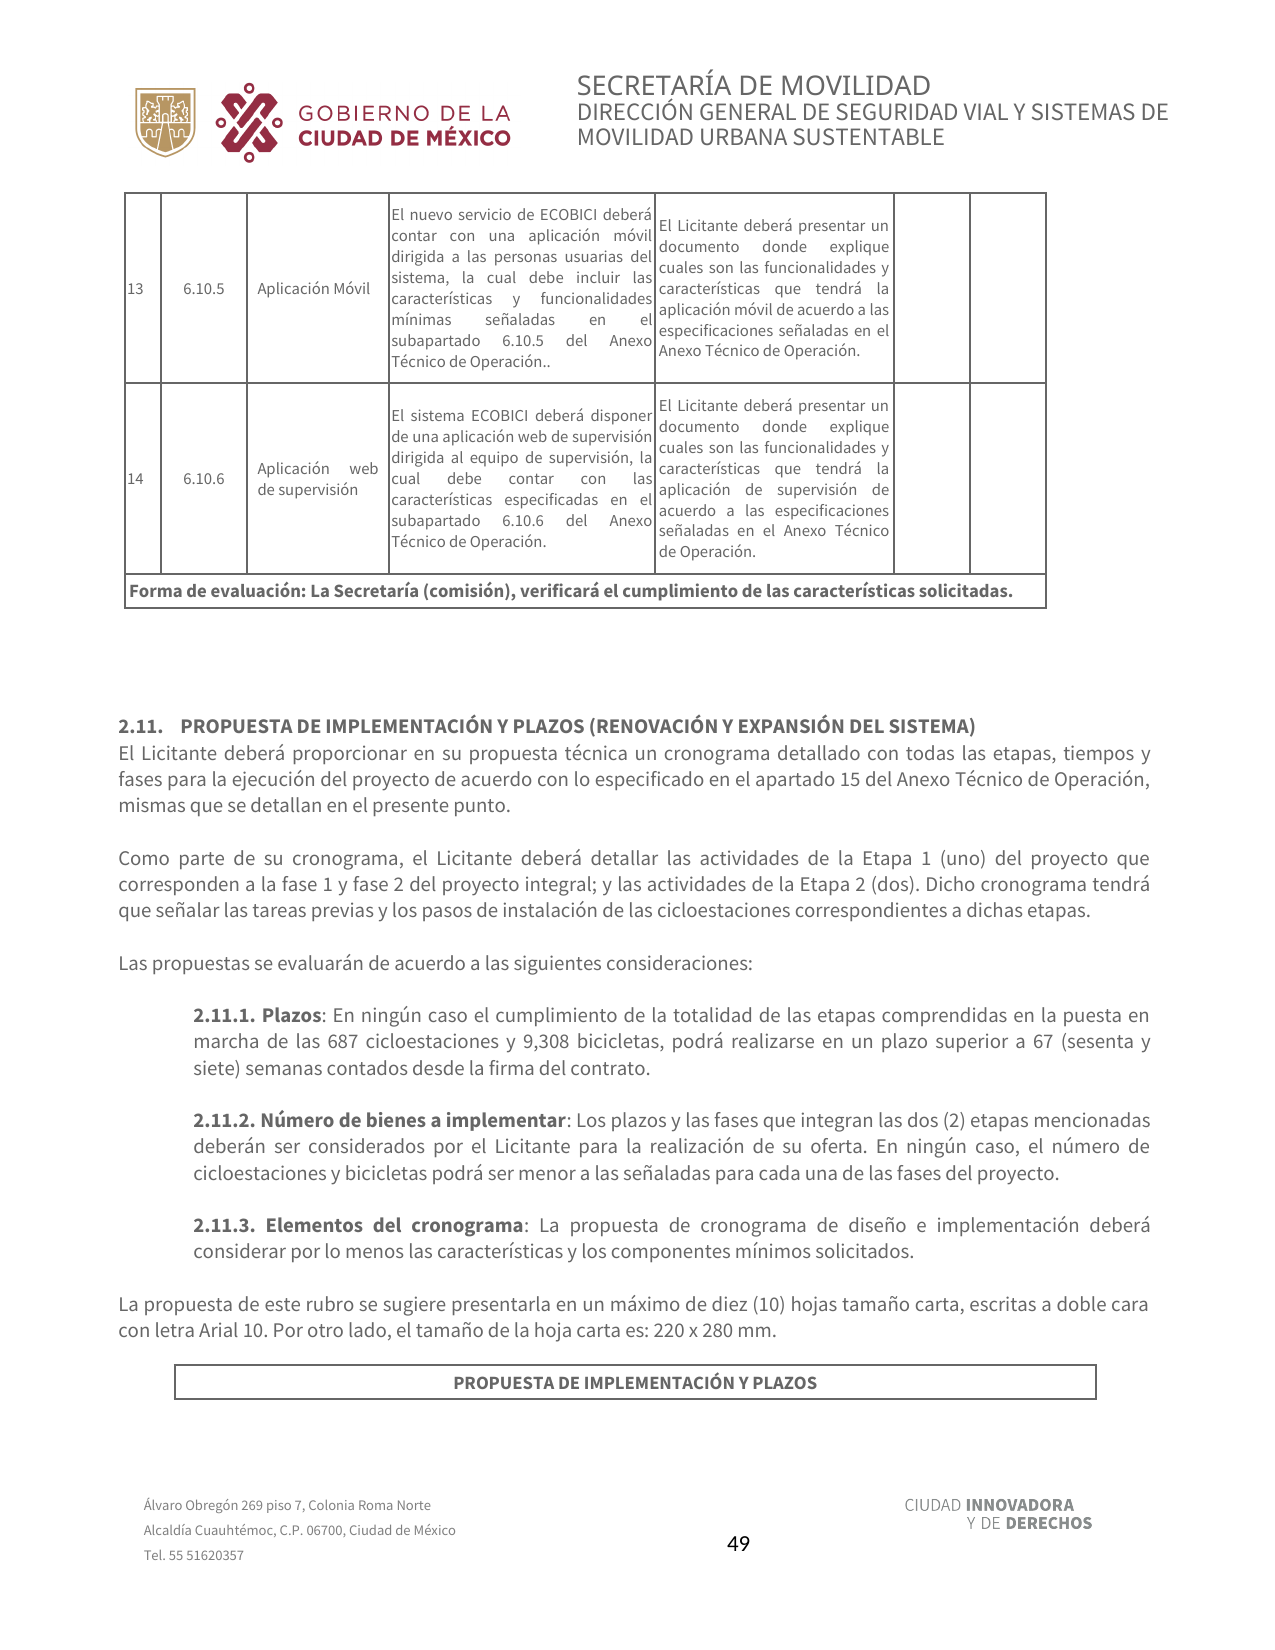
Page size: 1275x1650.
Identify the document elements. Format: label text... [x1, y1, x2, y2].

table_cell El Licitante deberá presentar un documento donde explique cuales son las funcionalidades y características que tendrá la aplicación móvil de acuerdo a las especificaciones señaladas en el Anexo Técnico de Operación. [656, 194, 893, 382]
text 2.11.1. Plazos: En ningún caso el cumplimiento de la totalidad de las etapas comprendidas en la puesta en marcha de las 687 cicloestaciones y 9,308 bicicletas, podrá realizarse en un plazo superior a 67 (sesenta y siete) semanas contados desde la firma del contrato. [193, 1002, 1152, 1081]
table_cell El sistema ECOBICI deberá disponer de una aplicación web de supervisión dirigida al equipo de supervisión, la cual debe contar con las características especificadas en el subapartado 6.10.6 del Anexo Técnico de Operación. [390, 384, 654, 573]
text El Licitante deberá proporcionar en su propuesta técnica un cronograma detallado con todas las etapas, tiempos y fases para la ejecución del proyecto de acuerdo con lo especificado en el apartado 15 del Anexo Técnico de Operación, mismas que se detallan en el presente punto. [118, 740, 1152, 818]
table_header PROPUESTA DE IMPLEMENTACIÓN Y PLAZOS [176, 1366, 1095, 1398]
table_cell Forma de evaluación: La Secretaría (comisión), verificará el cumplimiento de las características solicitadas. [126, 575, 1045, 607]
table_cell [895, 194, 969, 382]
table_cell 14 [126, 384, 160, 573]
table_cell Aplicación Móvil [248, 194, 388, 382]
table_cell El Licitante deberá presentar un documento donde explique cuales son las funcionalidades y características que tendrá la aplicación de supervisión de acuerdo a las especificaciones señaladas en el Anexo Técnico de Operación. [656, 384, 893, 573]
text 2.11.3. Elementos del cronograma: La propuesta de cronograma de diseño e implementación deberá considerar por lo menos las características y los componentes mínimos solicitados. [193, 1212, 1152, 1265]
table_cell 6.10.6 [162, 384, 246, 573]
table_cell 13 [126, 194, 160, 382]
text Como parte de su cronograma, el Licitante deberá detallar las actividades de la Etapa 1 (uno) del proyecto que corresponden a la fase 1 y fase 2 del proyecto integral; y las actividades de la Etapa 2 (dos). Dicho cronograma tendrá que señalar las tareas previas y los pasos de instalación de las cicloestaciones correspondientes a dichas etapas. [118, 845, 1152, 923]
text 2.11.2. Número de bienes a implementar: Los plazos y las fases que integran las dos (2) etapas mencionadas deberán ser considerados por el Licitante para la realización de su oferta. En ningún caso, el número de cicloestaciones y bicicletas podrá ser menor a las señaladas para cada una de las fases del proyecto. [193, 1107, 1152, 1186]
text 2.11. PROPUESTA DE IMPLEMENTACIÓN Y PLAZOS (RENOVACIÓN Y EXPANSIÓN DEL SISTEMA) [118, 713, 1152, 740]
table_cell [895, 384, 969, 573]
table_cell Aplicación web de supervisión [248, 384, 388, 573]
table_cell 6.10.5 [162, 194, 246, 382]
picture [899, 1483, 1095, 1548]
text Las propuestas se evaluarán de acuerdo a las siguientes consideraciones: [118, 950, 1152, 976]
table_cell [971, 384, 1045, 573]
table_cell El nuevo servicio de ECOBICI deberá contar con una aplicación móvil dirigida a las personas usuarias del sistema, la cual debe incluir las características y funcionalidades mínimas señaladas en el subapartado 6.10.5 del Anexo Técnico de Operación.. [390, 194, 654, 382]
text La propuesta de este rubro se sugiere presentarla en un máximo de diez (10) hojas tamaño carta, escritas a doble cara con letra Arial 10. Por otro lado, el tamaño de la hoja carta es: 220 x 280 mm. [118, 1291, 1152, 1343]
picture [127, 82, 522, 166]
table_cell [971, 194, 1045, 382]
